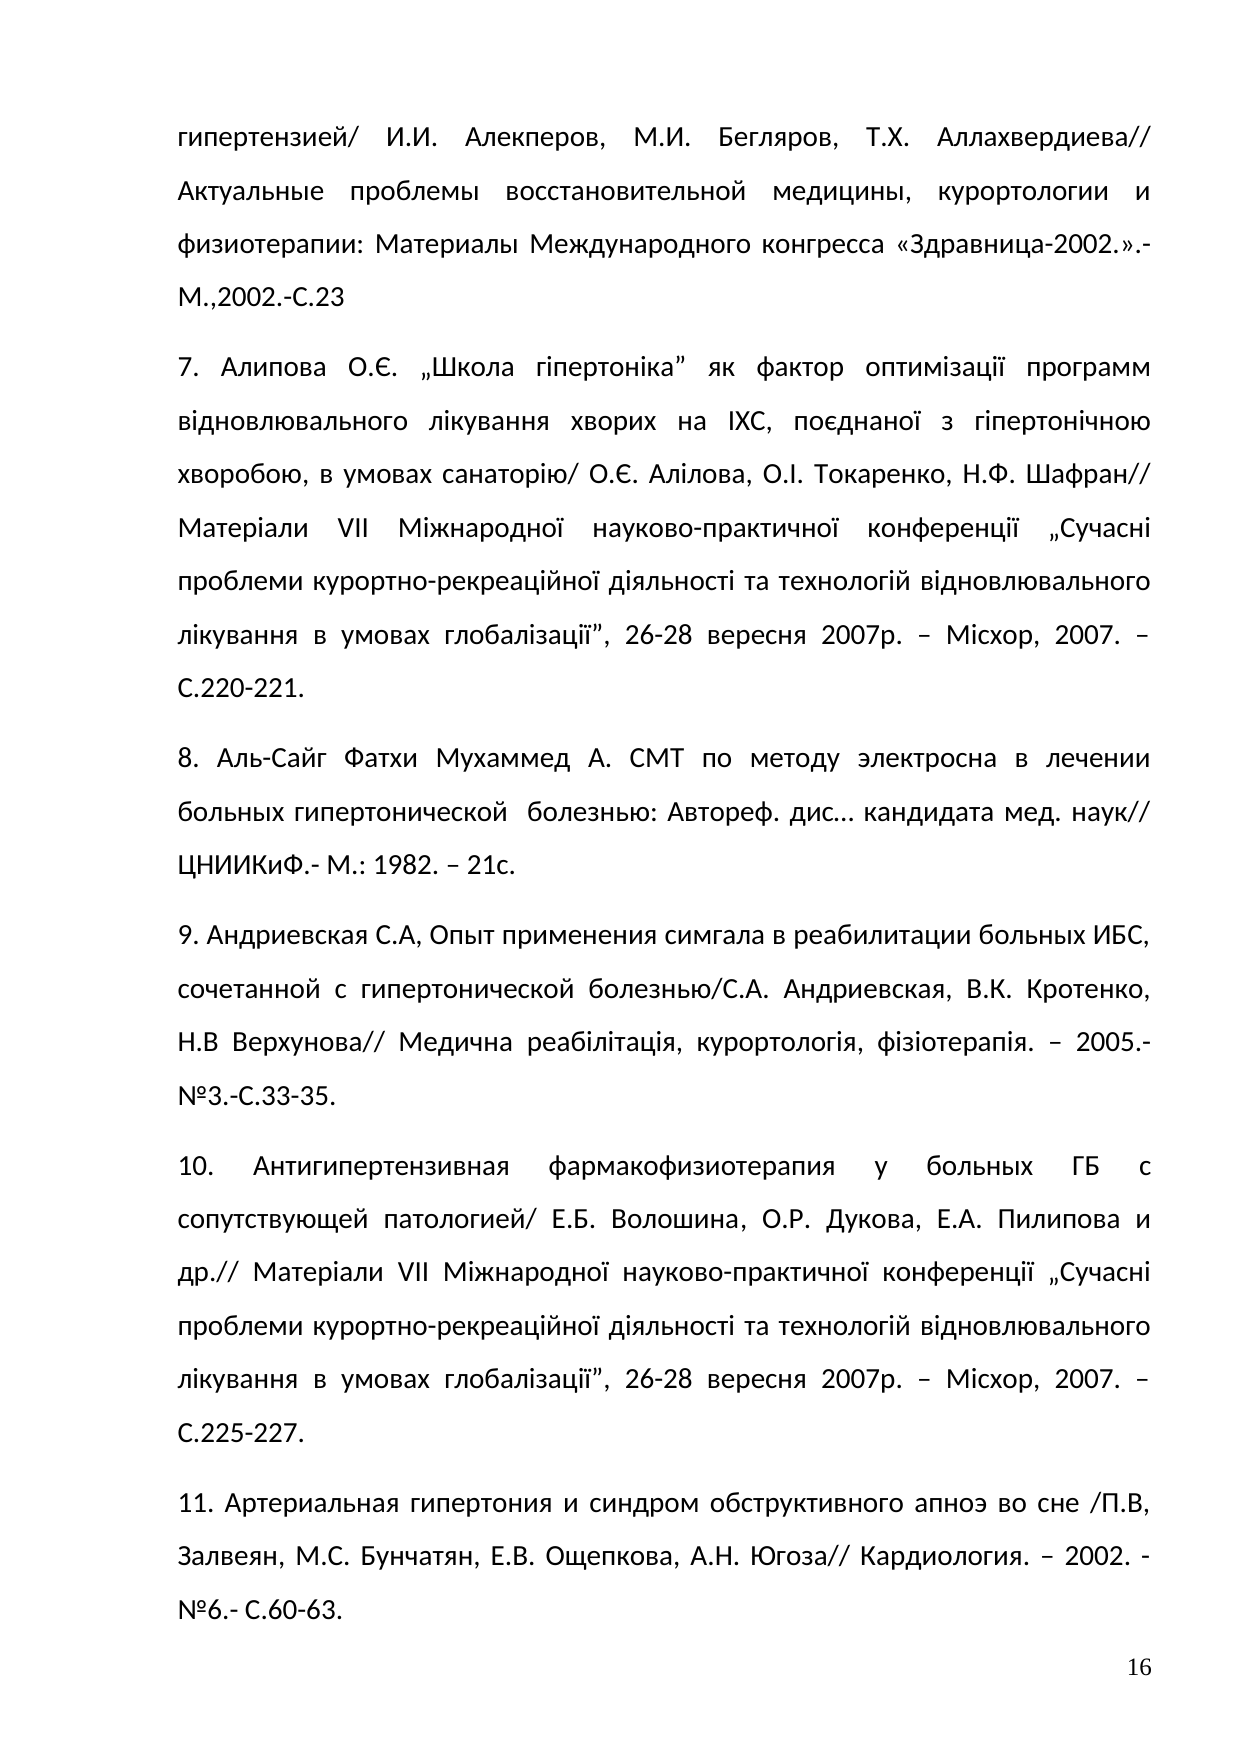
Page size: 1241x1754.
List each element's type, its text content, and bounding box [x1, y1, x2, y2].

text 9. Андриевская С.А, Опыт применения симгала в реабилитации больных ИБС, сочетанной с гипертонической болезнью/С.А. Андриевская, В.К. Кротенко, Н.В Верхунова// Медична реабілітація, курортологія, фізіотерапія. – 2005.-№3.-С.33-35. [177, 916, 1152, 1112]
text 7. Алипова О.Є. „Школа гіпертоніка” як фактор оптимізації программ відновлювального лікування хворих на ІХС, поєднаної з гіпертонічною хворобою, в умовах санаторію/ О.Є. Алілова, О.І. Токаренко, Н.Ф. Шафран// Матеріали VІІ Міжнародної науково-практичної конференції „Сучасні проблеми курортно-рекреаційної діяльності та технологій відновлювального лікування в умовах глобалізації”, 26-28 вересня 2007р. – Місхор, 2007. – С.220-221. [177, 348, 1152, 705]
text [177, 118, 1152, 314]
text 8. Аль-Сайг Фатхи Мухаммед А. СМТ по методу электросна в лечении больных гипертонической болезнью: Автореф. дис… кандидата мед. наук// ЦНИИКиФ.- М.: 1982. – 21с. [177, 739, 1152, 882]
text 10. Антигипертензивная фармакофизиотерапия у больных ГБ с сопутствующей патологией/ Е.Б. Волошина, О.Р. Дукова, Е.А. Пилипова и др.// Матеріали VІІ Міжнародної науково-практичної конференції „Сучасні проблеми курортно-рекреаційної діяльності та технологій відновлювального лікування в умовах глобалізації”, 26-28 вересня 2007р. – Місхор, 2007. – С.225-227. [177, 1147, 1152, 1449]
text 11. Артериальная гипертония и синдром обструктивного апноэ во сне /П.В, Залвеян, М.С. Бунчатян, Е.В. Ощепкова, А.Н. Югоза// Кардиология. – 2002. - №6.- С.60-63. [177, 1484, 1152, 1626]
